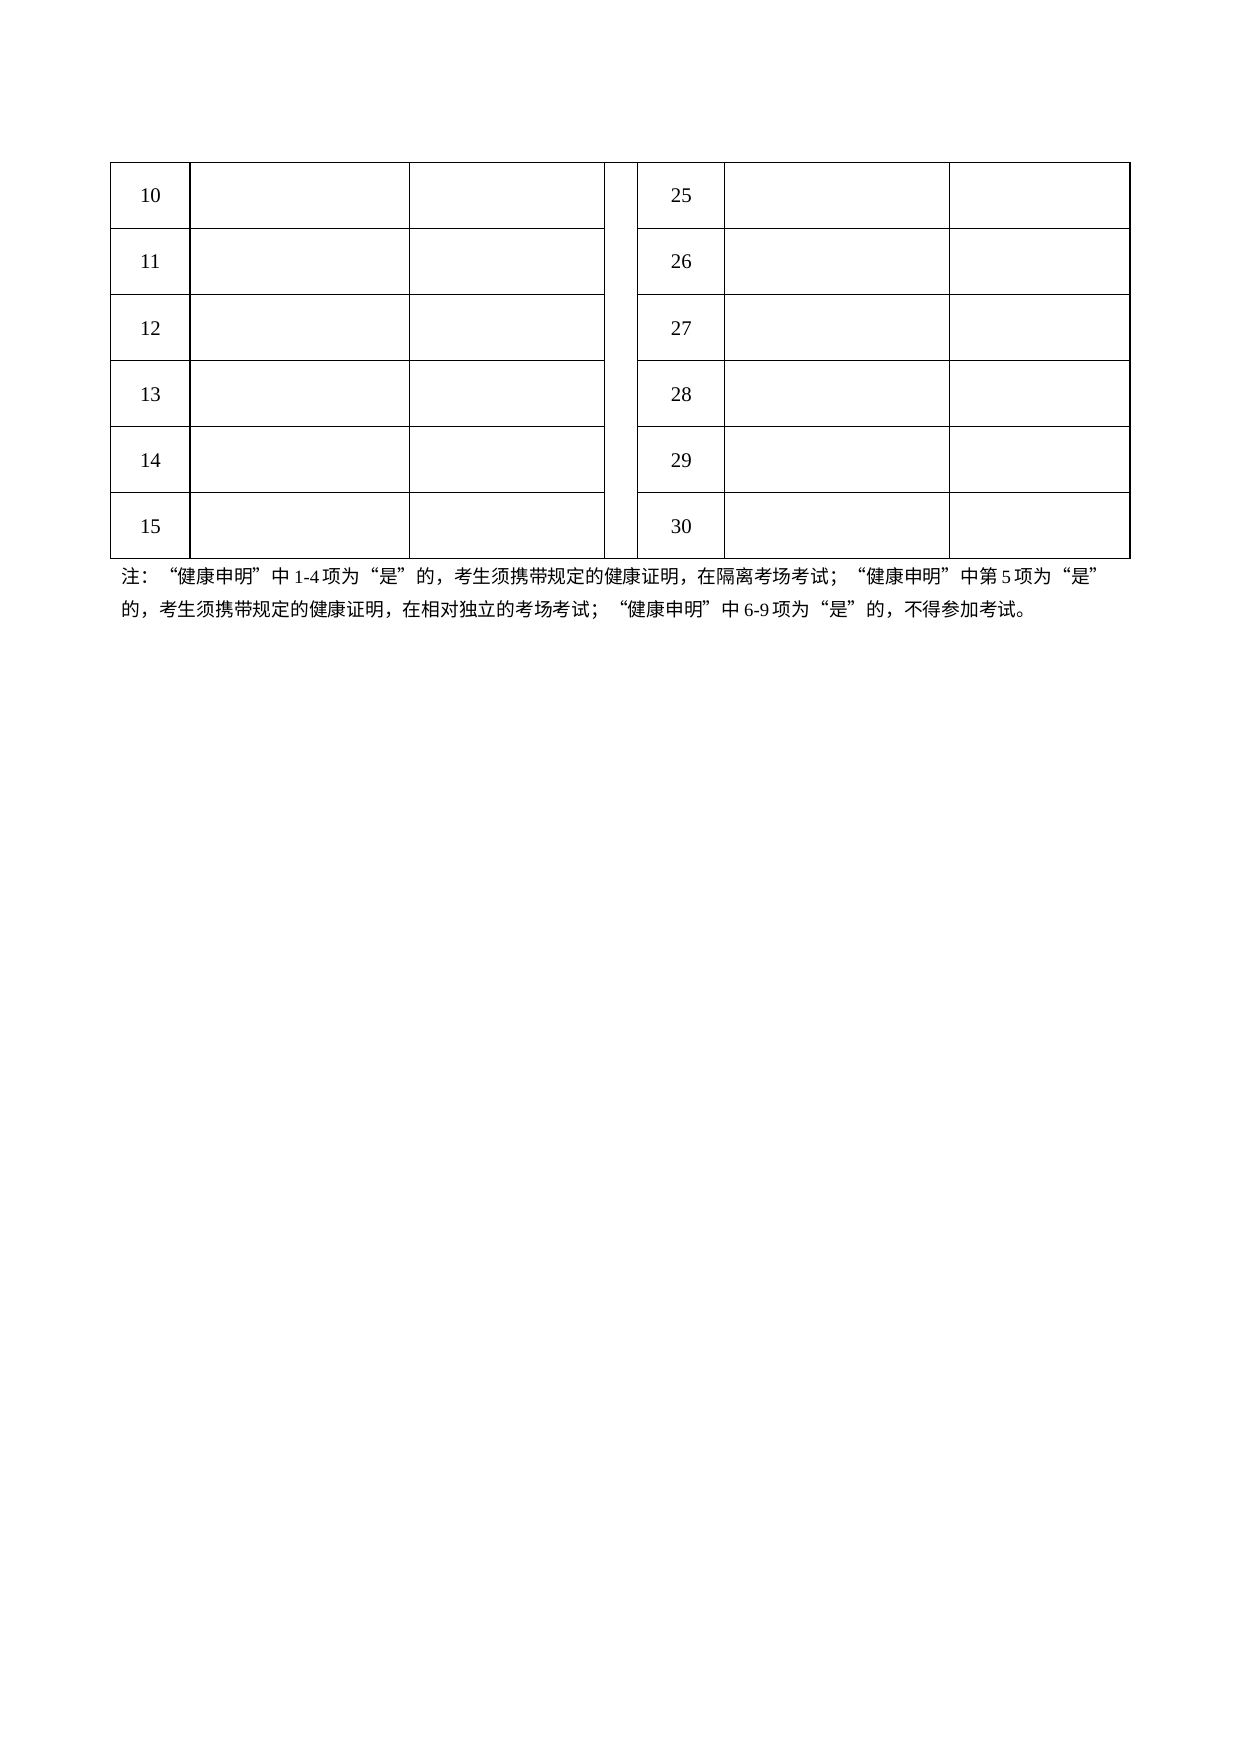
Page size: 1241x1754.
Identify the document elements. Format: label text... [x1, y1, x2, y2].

table_cell [191, 427, 409, 492]
table_cell 12 [111, 295, 189, 360]
table_cell [410, 229, 604, 294]
table_cell [950, 361, 1129, 426]
table_cell 13 [111, 361, 189, 426]
table_cell [191, 361, 409, 426]
table_cell 27 [638, 295, 724, 360]
table_cell [725, 163, 949, 228]
table_cell [191, 295, 409, 360]
table_cell 28 [638, 361, 724, 426]
table_cell [191, 229, 409, 294]
table_cell [410, 361, 604, 426]
table_cell 14 [111, 427, 189, 492]
table_cell 25 [638, 163, 724, 228]
table_cell 15 [111, 493, 189, 558]
table_cell [410, 163, 604, 228]
table_cell [950, 229, 1129, 294]
table_cell 注：“健康申明”中1-4项为“是”的，考生须携带规定的健康证明，在隔离考场考试；“健康申明”中第5项为“是”的，考生须携带规定的健康证明，在相对独立的考场考试；“健康申明”中6-9项为“是”的，不得参加考试。 [110, 559, 1130, 654]
table_cell [950, 427, 1129, 492]
table_cell [725, 493, 949, 558]
table_cell [410, 493, 604, 558]
table_cell 30 [638, 493, 724, 558]
table_cell 29 [638, 427, 724, 492]
table_cell [410, 295, 604, 360]
table_cell [725, 427, 949, 492]
table_cell 10 [111, 163, 189, 228]
table_cell [191, 163, 409, 228]
table_cell [725, 361, 949, 426]
table_cell [725, 295, 949, 360]
table_cell [950, 295, 1129, 360]
table_cell [950, 493, 1129, 558]
table_cell 11 [111, 229, 189, 294]
table_cell [191, 493, 409, 558]
table_cell [950, 163, 1129, 228]
table_cell 26 [638, 229, 724, 294]
table_cell [725, 229, 949, 294]
table_cell [410, 427, 604, 492]
